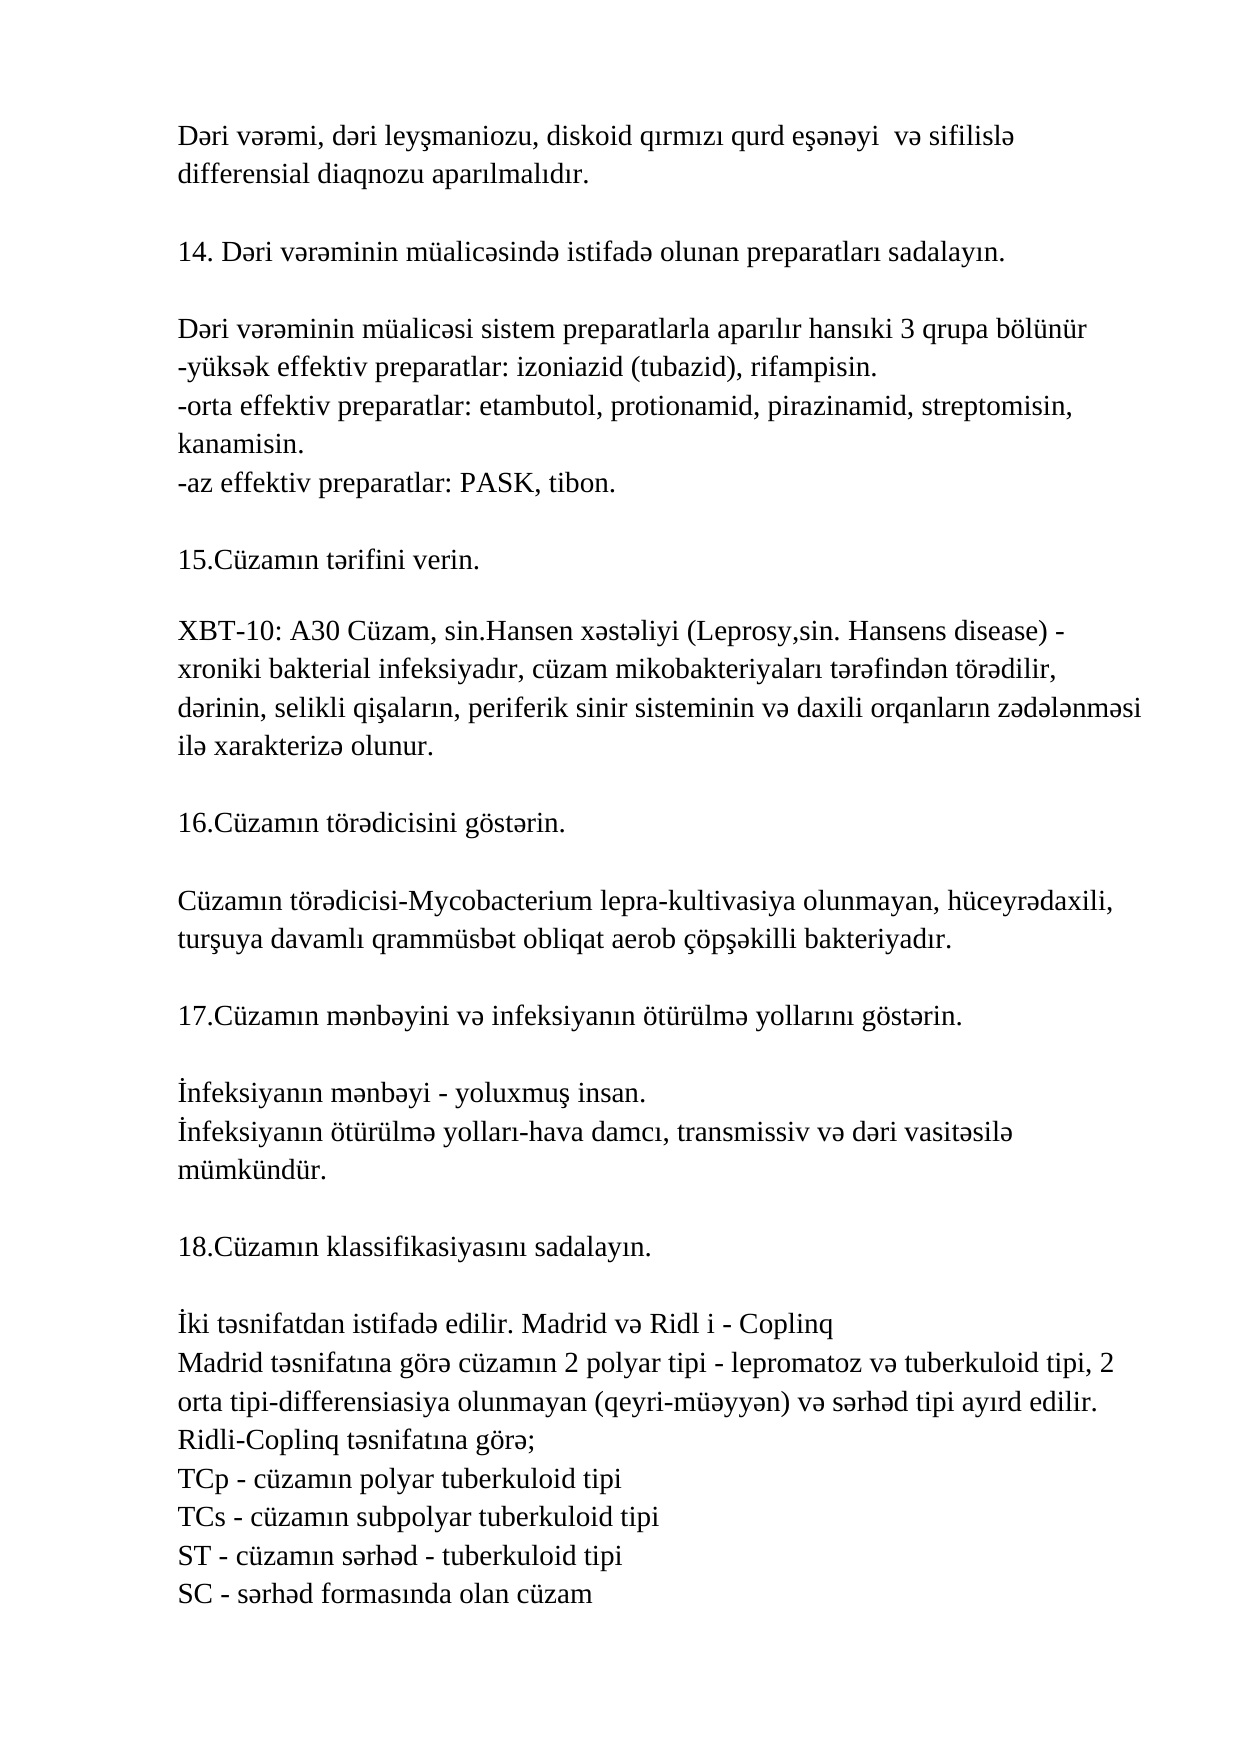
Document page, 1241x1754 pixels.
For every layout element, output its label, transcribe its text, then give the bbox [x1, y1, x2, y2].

text SC - sərhəd formasında olan cüzam [177, 1576, 1152, 1610]
text Dəri vərəmi, dəri leyşmaniozu, diskoid qırmızı qurd eşənəyi və sifilislə differensial diaqnozu aparılmalıdır. [177, 118, 1152, 190]
text İnfeksiyanın ötürülmə yolları-hava damcı, transmissiv və dəri vasitəsilə mümkündür. [177, 1114, 1152, 1186]
text -az effektiv preparatlar: PASK, tibon. [177, 465, 1152, 498]
text 14. Dəri vərəminin müalicəsində istifadə olunan preparatları sadalayın. [177, 234, 1152, 267]
text Dəri vərəminin müalicəsi sistem preparatlarla aparılır hansıki 3 qrupa bölünür [177, 311, 1152, 344]
text İki təsnifatdan istifadə edilir. Madrid və Ridl i - Coplinq [177, 1307, 1152, 1340]
text TCp - cüzamın polyar tuberkuloid tipi [177, 1461, 1152, 1494]
text TCs - cüzamın subpolyar tuberkuloid tipi [177, 1499, 1152, 1533]
text 15.Cüzamın tərifini verin. [177, 542, 1152, 576]
text 17.Cüzamın mənbəyini və infeksiyanın ötürülmə yollarını göstərin. [177, 998, 1152, 1032]
text İnfeksiyanın mənbəyi - yoluxmuş insan. [177, 1075, 1152, 1109]
text Cüzamın törədicisi-Mycobacterium lepra-kultivasiya olunmayan, hüceyrədaxili, turşuya davamlı qrammüsbət obliqat aerob çöpşəkilli bakteriyadır. [177, 883, 1152, 955]
text -yüksək effektiv preparatlar: izoniazid (tubazid), rifampisin. [177, 349, 1152, 383]
text ST - cüzamın sərhəd - tuberkuloid tipi [177, 1538, 1152, 1571]
text 18.Cüzamın klassifikasiyasını sadalayın. [177, 1229, 1152, 1263]
text Madrid təsnifatına görə cüzamın 2 polyar tipi - lepromatoz və tuberkuloid tipi, 2 orta tipi-differensiasiya olunmayan (qeyri-müəyyən) və sərhəd tipi ayırd edilir. [177, 1345, 1152, 1417]
text -orta effektiv preparatlar: etambutol, protionamid, pirazinamid, streptomisin, kanamisin. [177, 388, 1152, 460]
text XBT-10: A30 Cüzam, sin.Hansen xəstəliyi (Leprosy,sin. Hansens disease) - xroniki bakterial infeksiyadır, cüzam mikobakteriyaları tərəfindən törədilir, dərinin, selikli qişaların, periferik sinir sisteminin və daxili orqanların zədələnməsi ilə xarakterizə olunur. [177, 613, 1152, 762]
text Ridli-Coplinq təsnifatına görə; [177, 1422, 1152, 1456]
text 16.Cüzamın törədicisini göstərin. [177, 806, 1152, 839]
